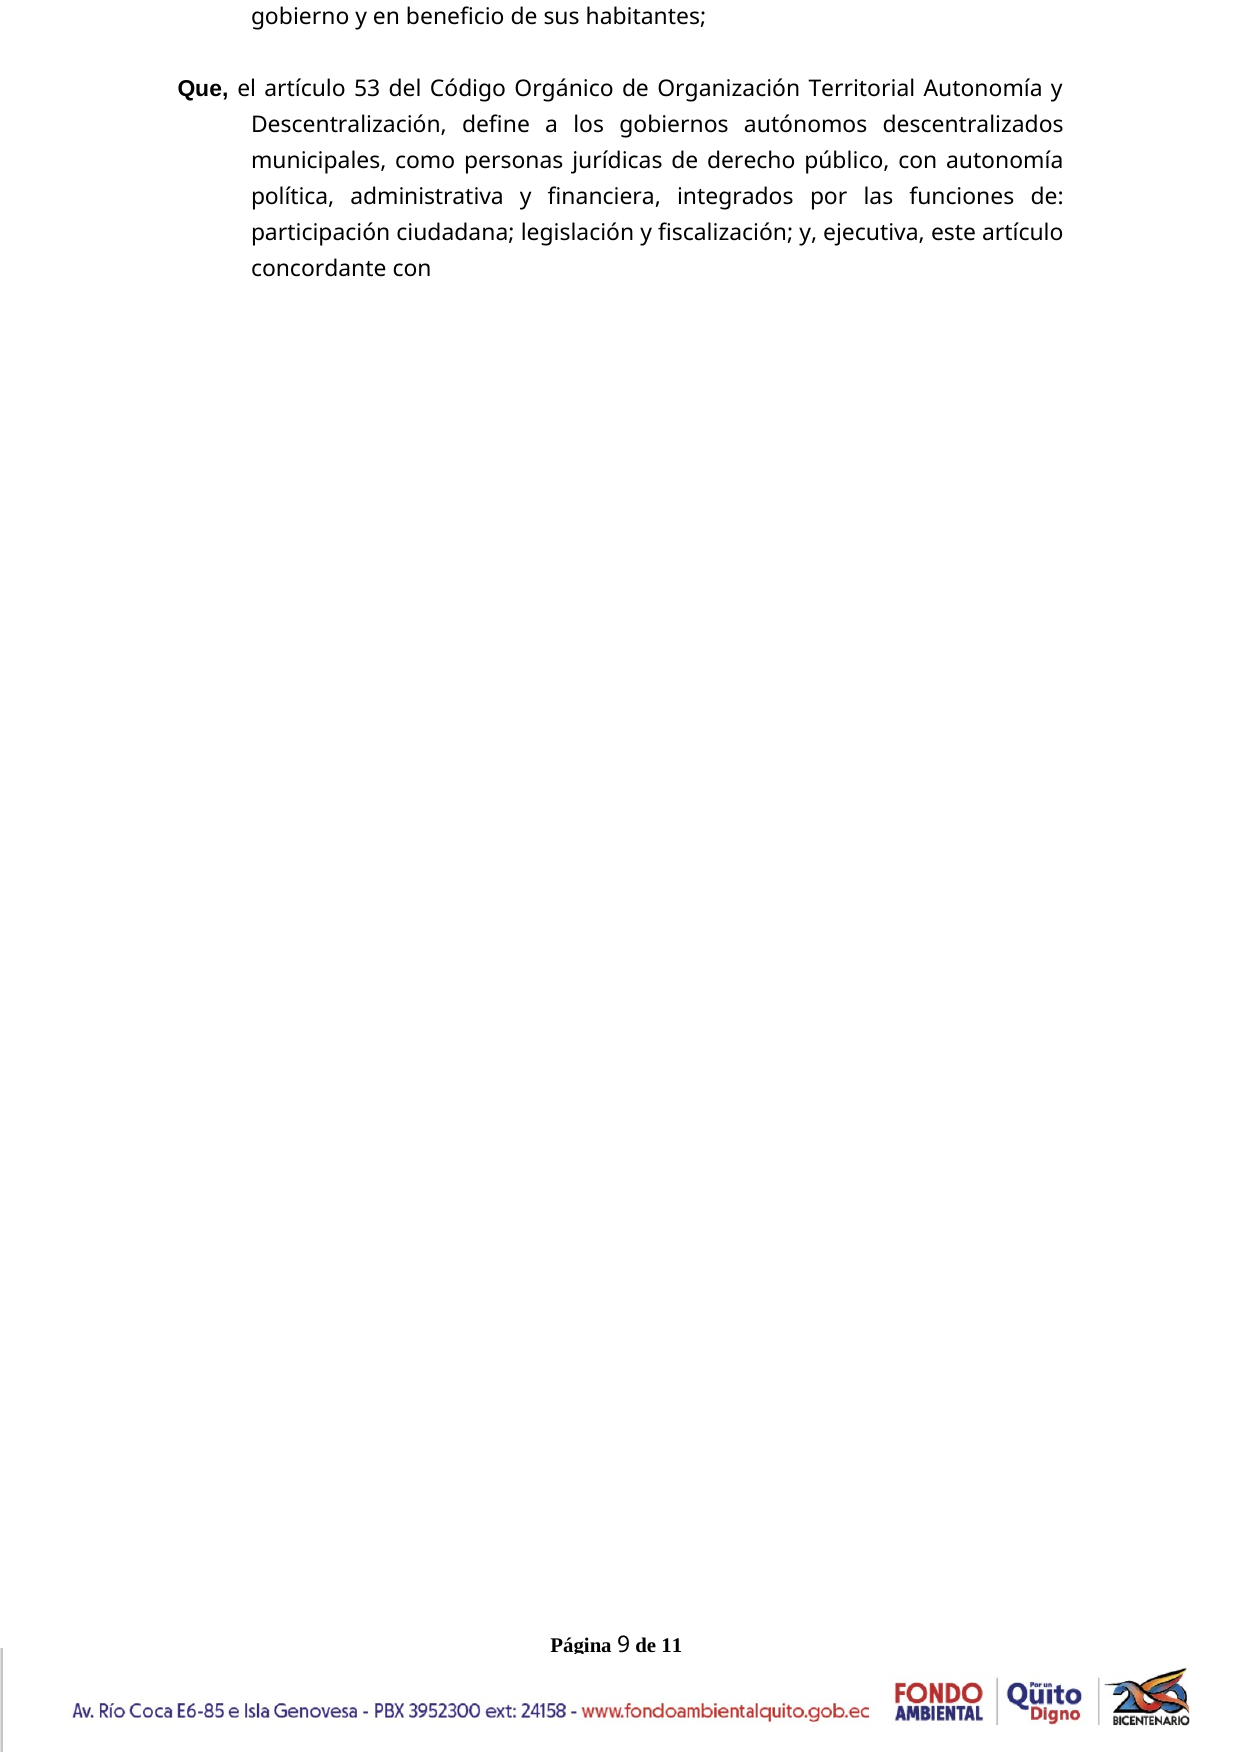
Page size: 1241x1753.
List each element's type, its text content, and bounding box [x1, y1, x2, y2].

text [177, 0, 1063, 31]
picture [0, 1648, 1190, 1752]
text Que, el artículo 53 del Código Orgánico de Organización Territorial Autonomía y Descentralización, define a los gobiernos autónomos descentralizados municipales, como personas jurídicas de derecho público, con autonomía política, administrativa y financiera, integrados por las funciones de: participación ciudadana; legislación y fiscalización; y, ejecutiva, este artículo concordante con [177, 72, 1063, 283]
